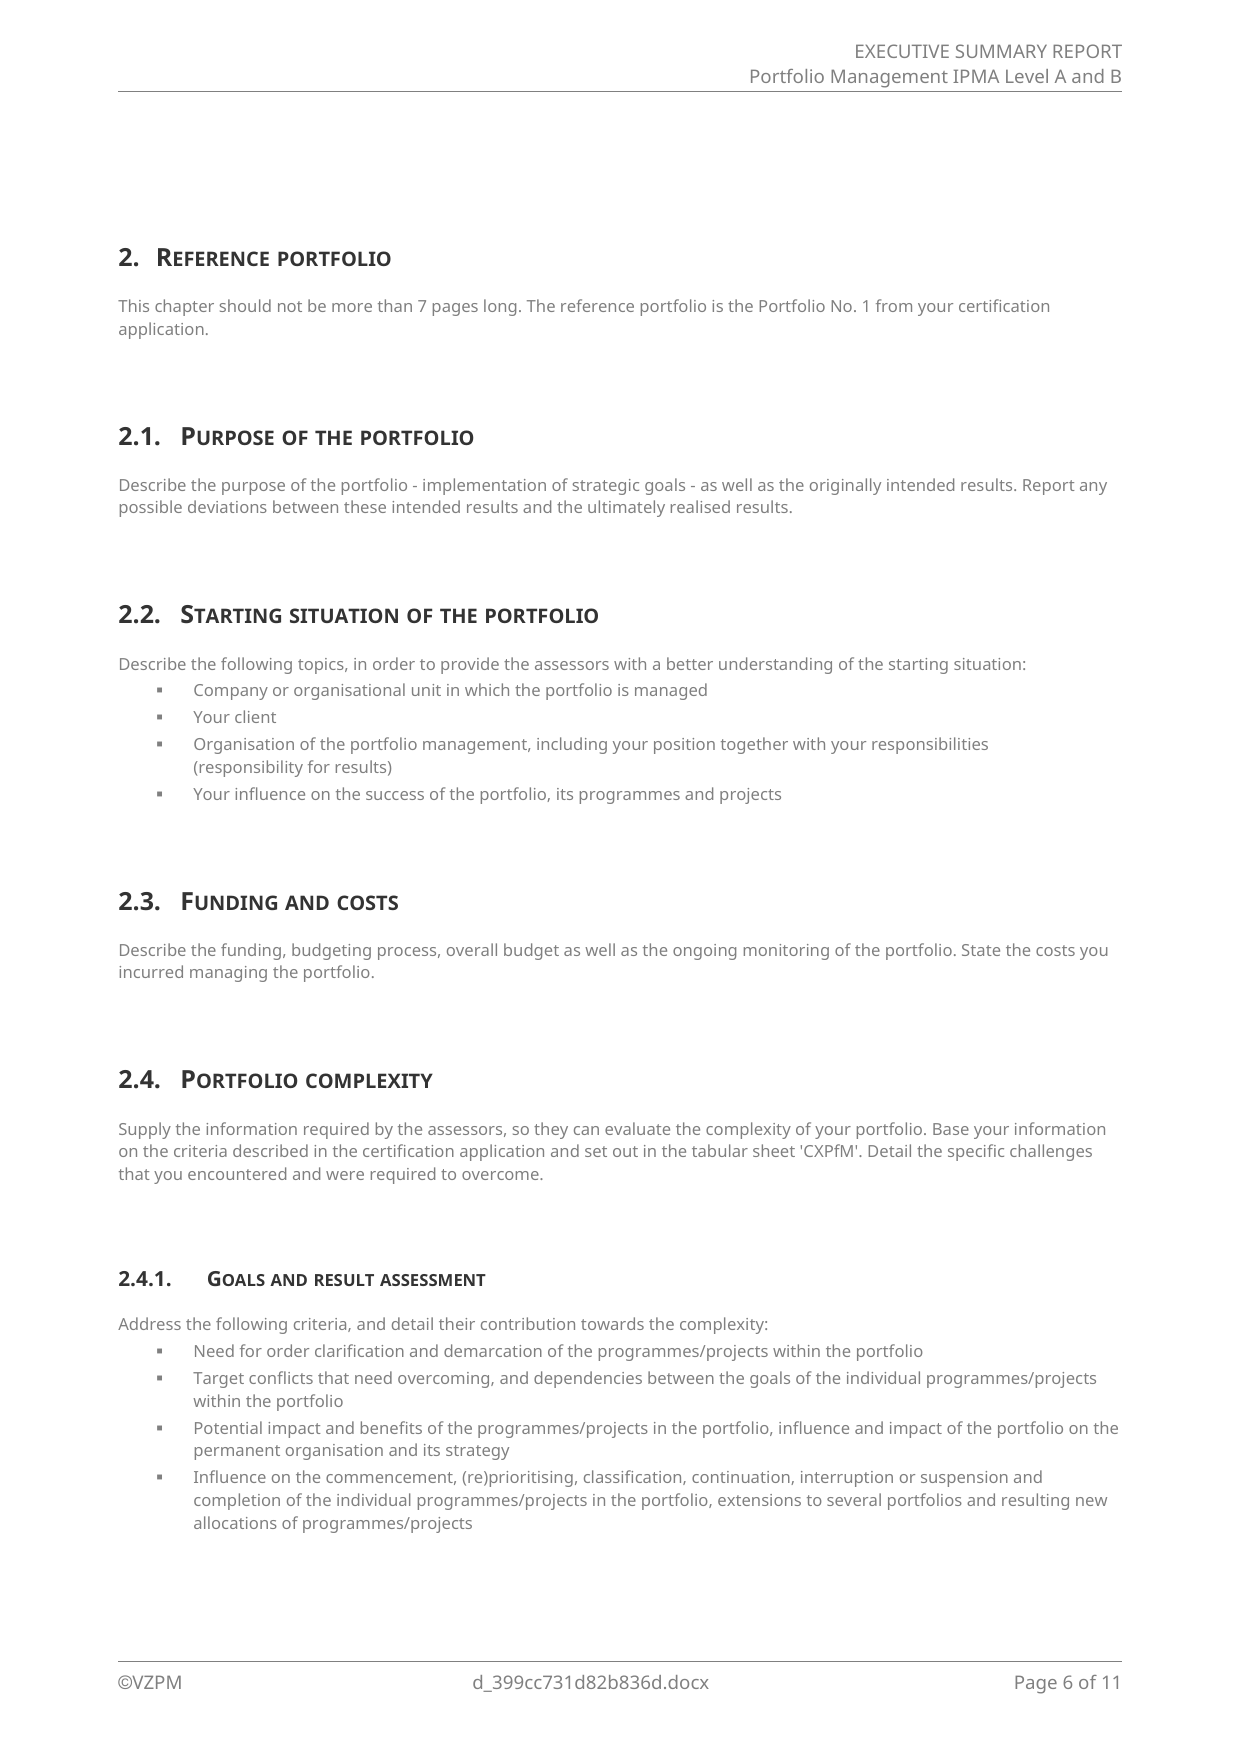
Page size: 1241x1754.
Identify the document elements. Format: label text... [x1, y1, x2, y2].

text Describe the purpose of the portfolio - implementation of strategic goals - as well as the originally intended results. Report any possible deviations between these intended results and the ultimately realised results. [118, 473, 1122, 519]
list Organisation of the portfolio management, including your position together with your responsibilities (responsibility for results) [156, 733, 1122, 778]
subtitle Goals and result assessment [118, 1264, 1122, 1292]
list Target conflicts that need overcoming, and dependencies between the goals of the individual programmes/projects within the portfolio [156, 1367, 1122, 1412]
list Your influence on the success of the portfolio, its programmes and projects [156, 782, 1122, 805]
subtitle Portfolio complexity [118, 1062, 1122, 1096]
text Describe the funding, budgeting process, overall budget as well as the ongoing monitoring of the portfolio. State the costs you incurred managing the portfolio. [118, 938, 1122, 984]
list Company or organisational unit in which the portfolio is managed [156, 679, 1122, 702]
list Your client [156, 706, 1122, 728]
subtitle Starting situation of the portfolio [118, 597, 1122, 631]
text This chapter should not be more than 7 pages long. The reference portfolio is the Portfolio No. 1 from your certification application. [118, 294, 1122, 340]
list Potential impact and benefits of the programmes/projects in the portfolio, influence and impact of the portfolio on the permanent organisation and its strategy [156, 1416, 1122, 1462]
text Describe the following topics, in order to provide the assessors with a better understanding of the starting situation: [118, 652, 1122, 675]
text Supply the information required by the assessors, so they can evaluate the complexity of your portfolio. Base your information on the criteria described in the certification application and set out in the tabular sheet 'CXPfM'. Detail the specific challenges that you encountered and were required to overcome. [118, 1117, 1122, 1185]
subtitle Purpose of the portfolio [118, 418, 1122, 452]
subtitle Reference portfolio [118, 240, 1122, 274]
text Address the following criteria, and detail their contribution towards the complexity: [118, 1313, 1122, 1336]
list Need for order clarification and demarcation of the programmes/projects within the portfolio [156, 1340, 1122, 1362]
subtitle Funding and costs [118, 883, 1122, 917]
list Influence on the commencement, (re)prioritising, classification, continuation, interruption or suspension and completion of the individual programmes/projects in the portfolio, extensions to several portfolios and resulting new allocations of programmes/projects [156, 1466, 1122, 1534]
